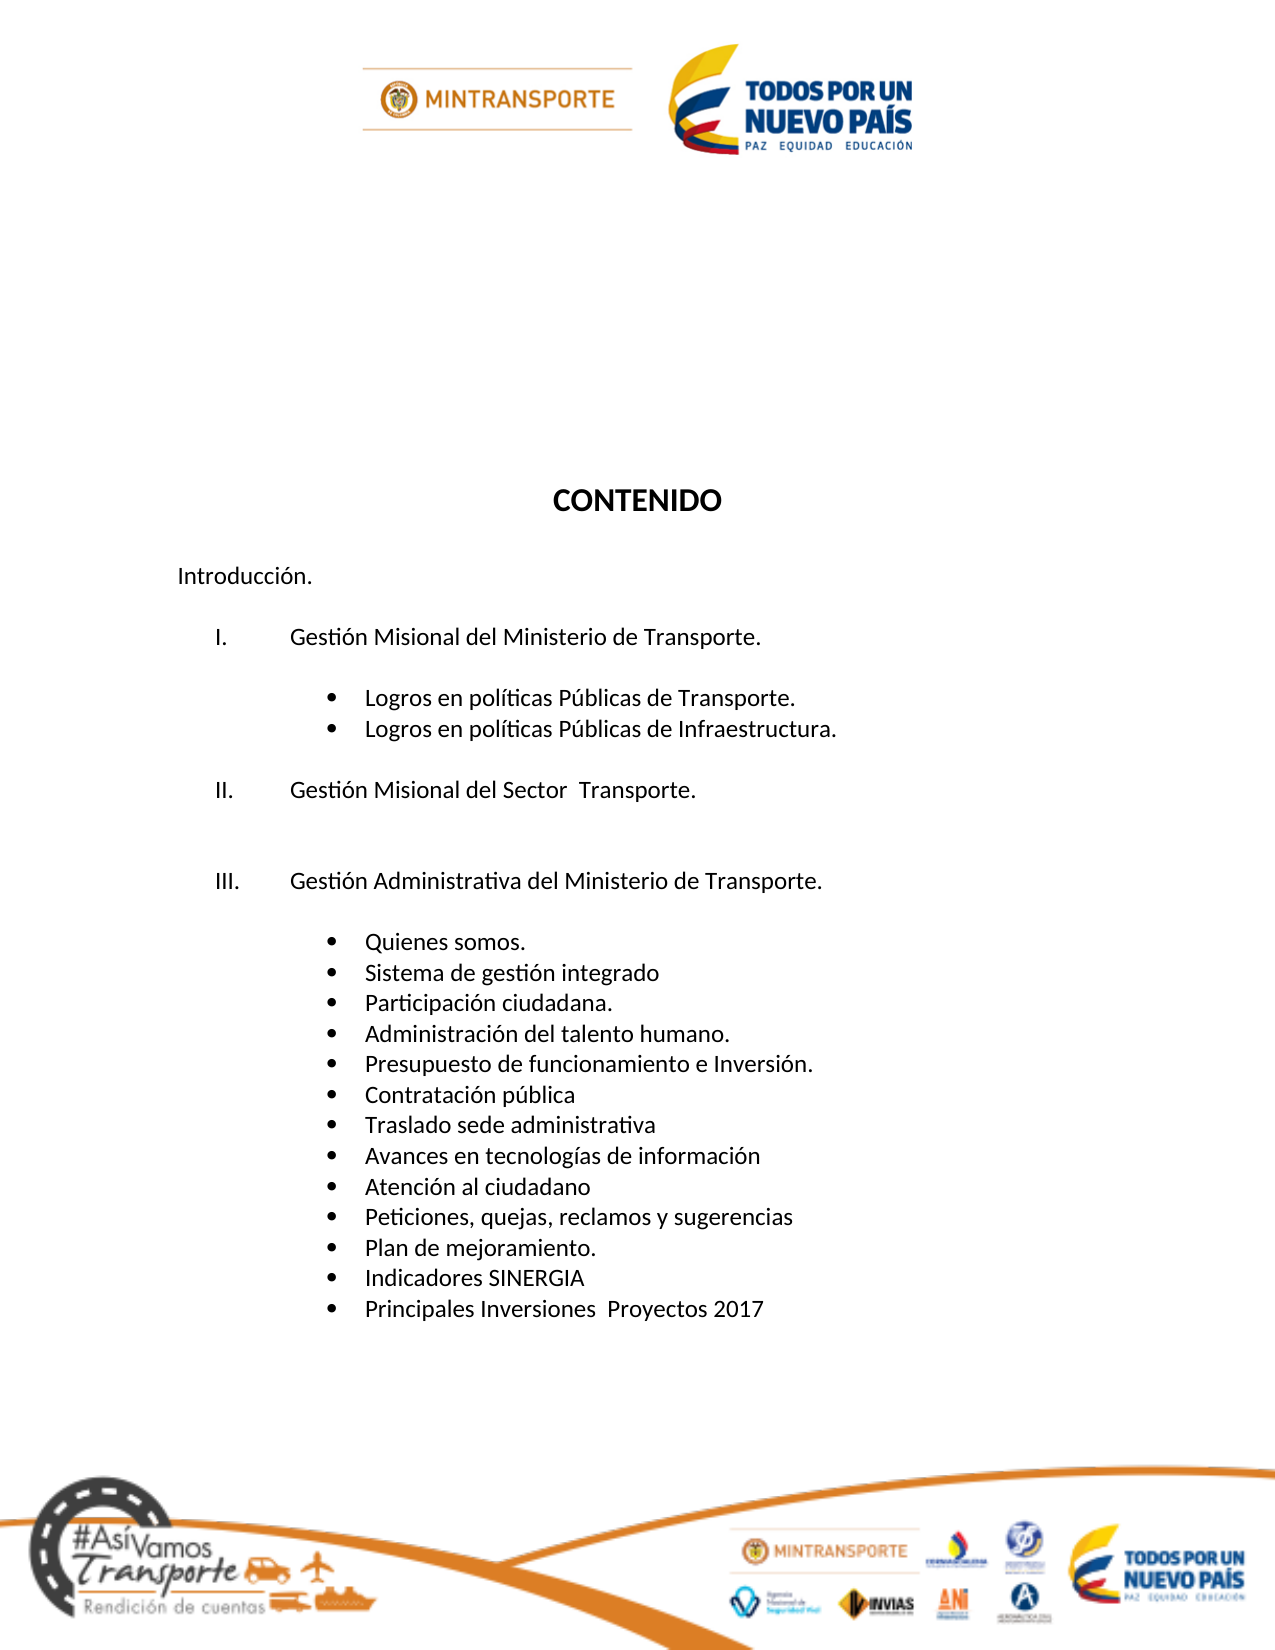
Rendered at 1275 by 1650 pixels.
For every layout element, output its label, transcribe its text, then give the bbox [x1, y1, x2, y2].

list Logros en políticas Públicas de Transporte. [327, 682, 1098, 713]
list Gestión Misional del Sector Transporte. [215, 774, 1098, 804]
list Contratación pública [327, 1079, 1098, 1110]
list Sistema de gestión integrado [327, 957, 1098, 988]
list Avances en tecnologías de información [327, 1140, 1098, 1171]
list Administración del talento humano. [327, 1018, 1098, 1049]
list Plan de mejoramiento. [327, 1232, 1098, 1262]
list Quienes somos. [327, 927, 1098, 957]
text Introducción. [177, 560, 1098, 591]
list Logros en políticas Públicas de Infraestructura. [327, 713, 1098, 743]
list Traslado sede administrativa [327, 1110, 1098, 1140]
list Indicadores SINERGIA [327, 1262, 1098, 1293]
list Presupuesto de funcionamiento e Inversión. [327, 1049, 1098, 1079]
list Gestión Administrativa del Ministerio de Transporte. [215, 866, 1098, 896]
list Peticiones, quejas, reclamos y sugerencias [327, 1201, 1098, 1232]
list Atención al ciudadano [327, 1171, 1098, 1201]
list Principales Inversiones Proyectos 2017 [327, 1293, 1098, 1323]
text CONTENIDO [177, 479, 1098, 519]
list Gestión Misional del Ministerio de Transporte. [215, 621, 1098, 652]
list Participación ciudadana. [327, 988, 1098, 1018]
picture [346, 35, 929, 164]
picture [0, 1451, 1275, 1650]
